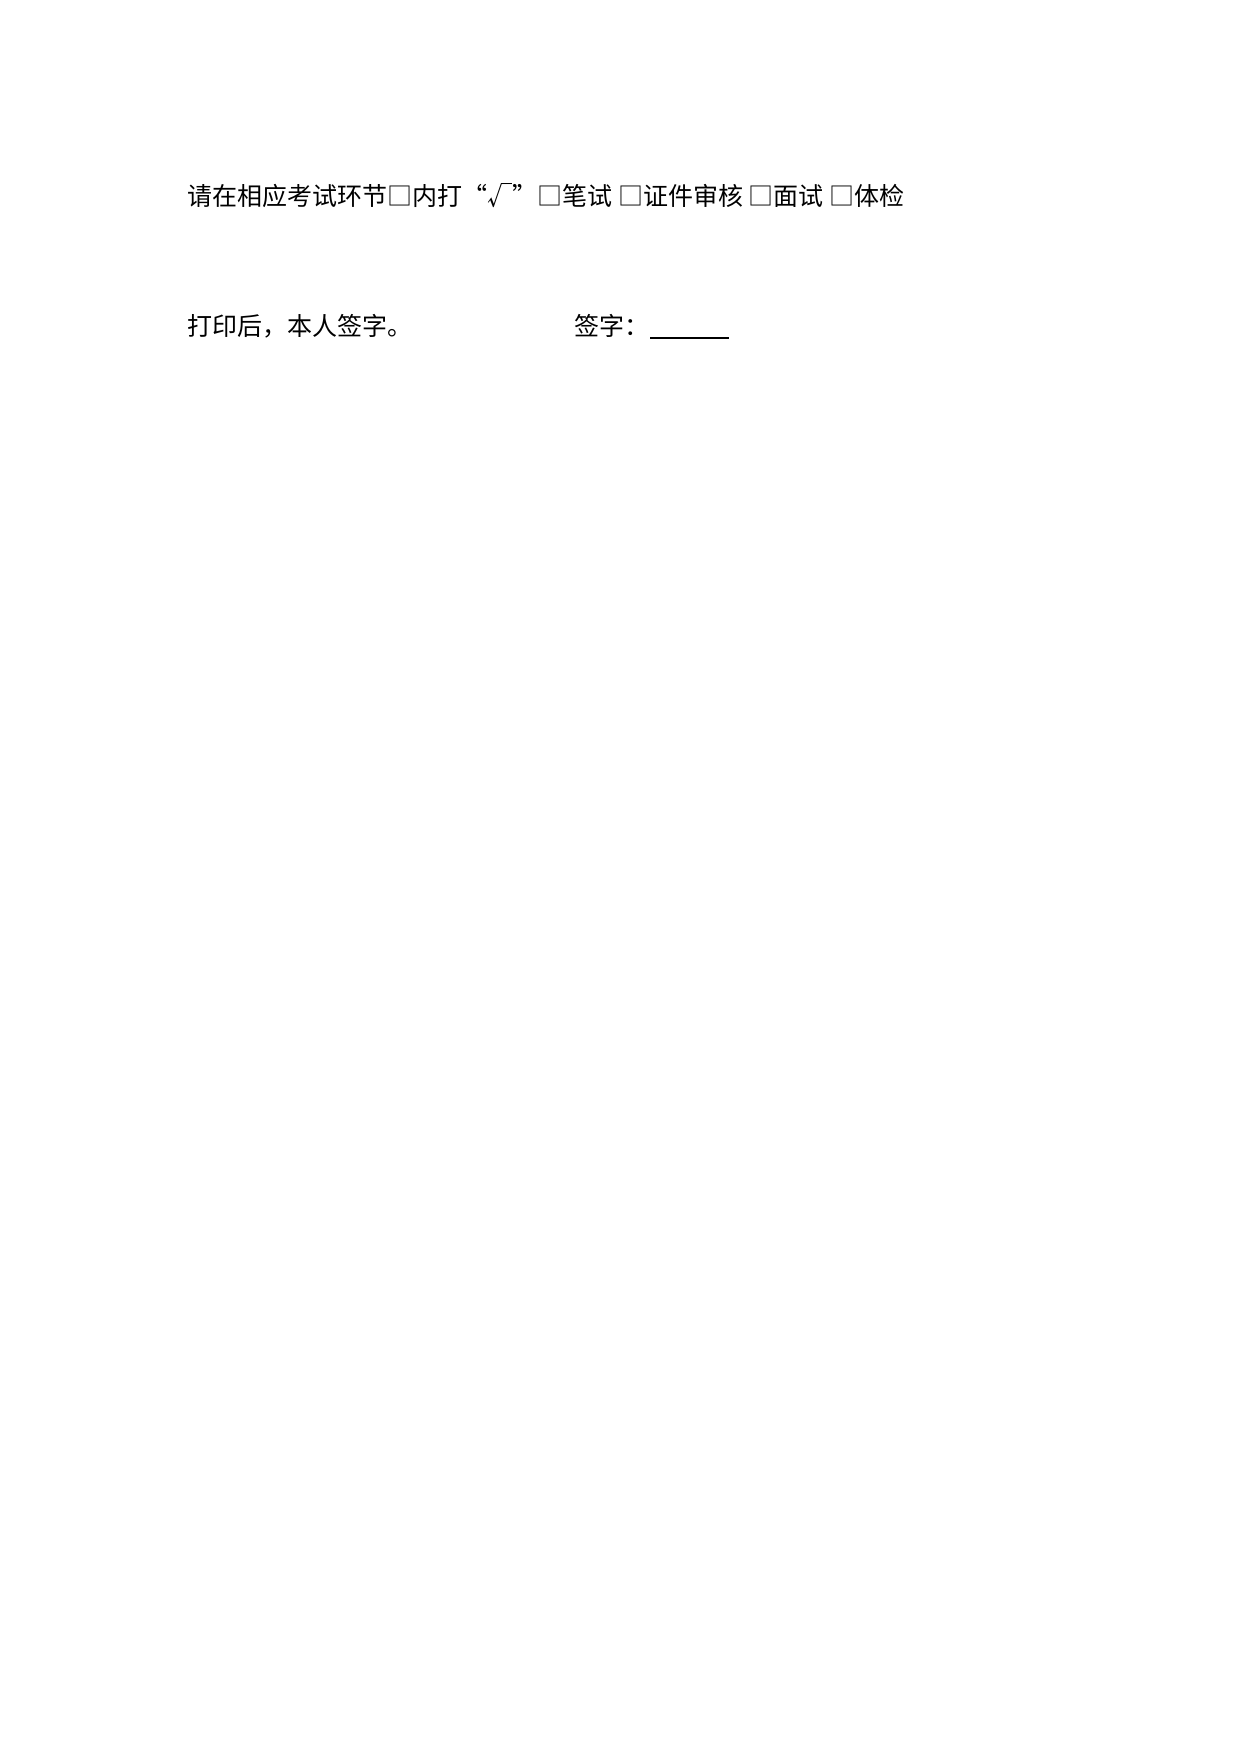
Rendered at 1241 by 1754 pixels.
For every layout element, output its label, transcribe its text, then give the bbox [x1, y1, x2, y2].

text 打印后，本人签字。 签字： [187, 292, 1053, 357]
text 请在相应考试环节□内打“√”□笔试 □证件审核 □面试 □体检 [187, 162, 1053, 227]
